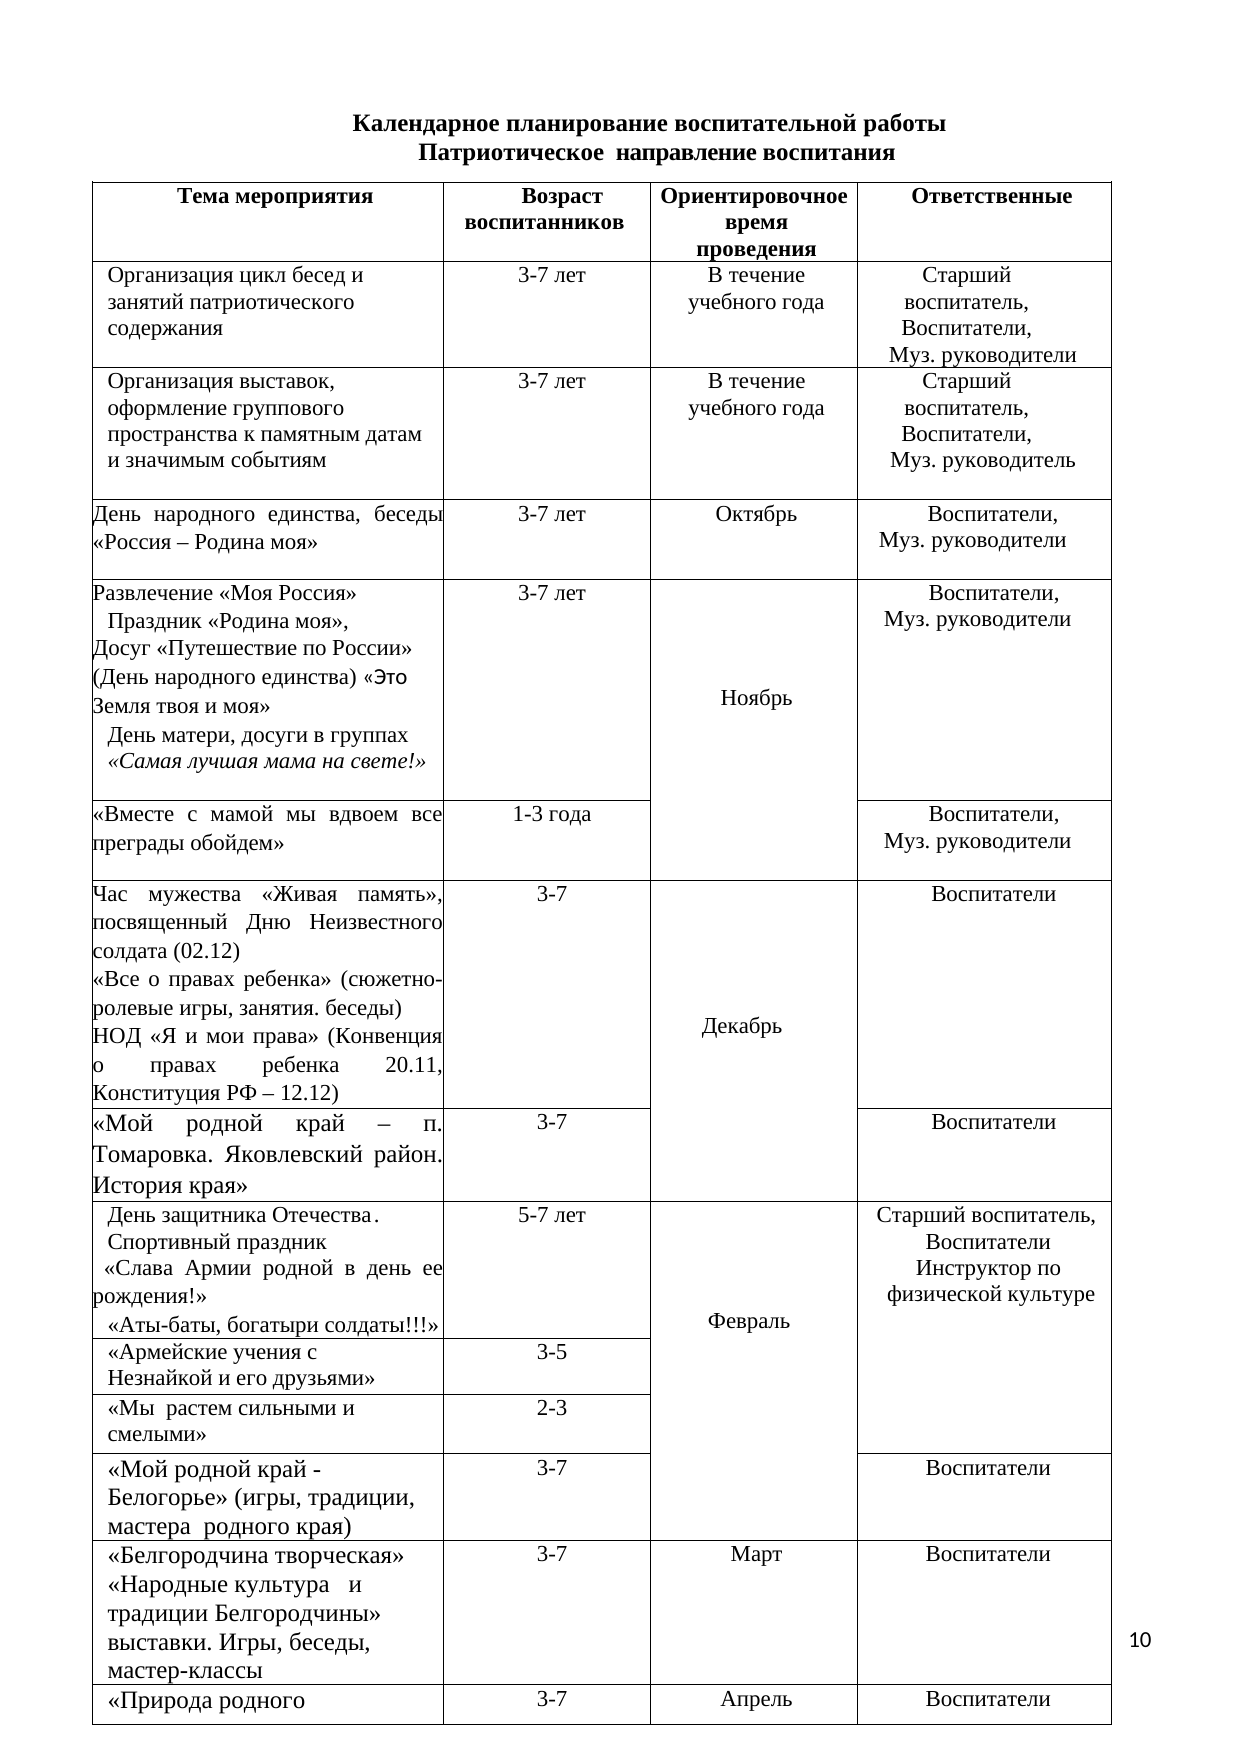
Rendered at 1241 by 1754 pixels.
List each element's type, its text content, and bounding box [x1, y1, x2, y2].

table_cell Март [651, 1541, 857, 1684]
table_cell Октябрь [651, 500, 857, 578]
table_cell Воспитатели [858, 881, 1111, 1107]
table_cell Воспитатели, Муз. руководители [858, 500, 1111, 578]
table_cell «Вместе с мамой мы вдвоем все преграды обойдем» [93, 801, 443, 879]
table_cell «Белгородчина творческая» «Народные культура и традиции Белгородчины» выставки. Игры, беседы, мастер-классы [93, 1541, 443, 1684]
table_cell «Мы растем сильными и смелыми» [93, 1395, 443, 1453]
table_cell «Мой родной край - Белогорье» (игры, традиции, мастера родного края) [93, 1454, 443, 1540]
table_cell 2-3 [444, 1395, 650, 1453]
table_cell Воспитатели, Муз. руководители [858, 580, 1111, 800]
table_cell 3-5 [444, 1339, 650, 1393]
table_cell Старший воспитатель, Воспитатели, Муз. руководитель [858, 368, 1111, 499]
table_cell 5-7 лет [444, 1202, 650, 1337]
table_cell Апрель [651, 1685, 857, 1724]
table_cell Воспитатели [858, 1109, 1111, 1201]
table_cell «Армейские учения с Незнайкой и его друзьями» [93, 1339, 443, 1393]
table_cell День народного единства, беседы «Россия – Родина моя» [93, 500, 443, 578]
table_cell 3-7 [444, 1685, 650, 1724]
table_cell Развлечение «Моя Россия» Праздник «Родина моя», Досуг «Путешествие по России» (День народного единства) «Это Земля твоя и моя» День матери, досуги в группах «Самая лучшая мама на свете!» [93, 580, 443, 800]
table_cell Старший воспитатель, Воспитатели Инструктор по физической культуре [858, 1202, 1111, 1453]
table_cell 3-7 [444, 1109, 650, 1201]
table_cell Воспитатели [858, 1541, 1111, 1684]
text Патриотическое направление воспитания [106, 137, 1207, 166]
table_cell 3-7 [444, 1454, 650, 1540]
text Календарное планирование воспитательной работы [92, 108, 1207, 137]
table_cell Воспитатели, Муз. руководители [858, 801, 1111, 879]
table_cell Организация цикл бесед и занятий патриотического содержания [93, 262, 443, 367]
table_cell Февраль [651, 1202, 857, 1540]
table_header Тема мероприятия [93, 183, 443, 261]
table_cell 1-3 года [444, 801, 650, 879]
table_cell 3-7 [444, 881, 650, 1107]
table_cell Старший воспитатель, Воспитатели, Муз. руководители [858, 262, 1111, 367]
table_cell Ноябрь [651, 580, 857, 879]
table_cell 3-7 [444, 1541, 650, 1684]
table_header Ориентировочное время проведения [651, 183, 857, 261]
table_cell В течение учебного года [651, 368, 857, 499]
table_cell В течение учебного года [651, 262, 857, 367]
table_cell День защитника Отечества . Спортивный праздник «Слава Армии родной в день ее рождения!» «Аты-баты, богатыри солдаты!!!» [93, 1202, 443, 1337]
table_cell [93, 1685, 443, 1724]
table_cell Час мужества «Живая память», посвященный Дню Неизвестного солдата (02.12) «Все о правах ребенка» (сюжетно-ролевые игры, занятия. беседы) НОД «Я и мои права» (Конвенция о правах ребенка 20.11, Конституция РФ – 12.12) [93, 881, 443, 1107]
table_cell Воспитатели [858, 1454, 1111, 1540]
table_cell 3-7 лет [444, 368, 650, 499]
table_cell «Мой родной край – п. Томаровка. Яковлевский район. История края» [93, 1109, 443, 1201]
table_cell 3-7 лет [444, 580, 650, 800]
table_cell Организация выставок, оформление группового пространства к памятным датам и значимым событиям [93, 368, 443, 499]
table_cell Воспитатели [858, 1685, 1111, 1724]
table_header Ответственные [858, 183, 1111, 261]
table_cell 3-7 лет [444, 262, 650, 367]
table_header Возраст воспитанников [444, 183, 650, 261]
table_cell 3-7 лет [444, 500, 650, 578]
table_cell Декабрь [651, 881, 857, 1201]
